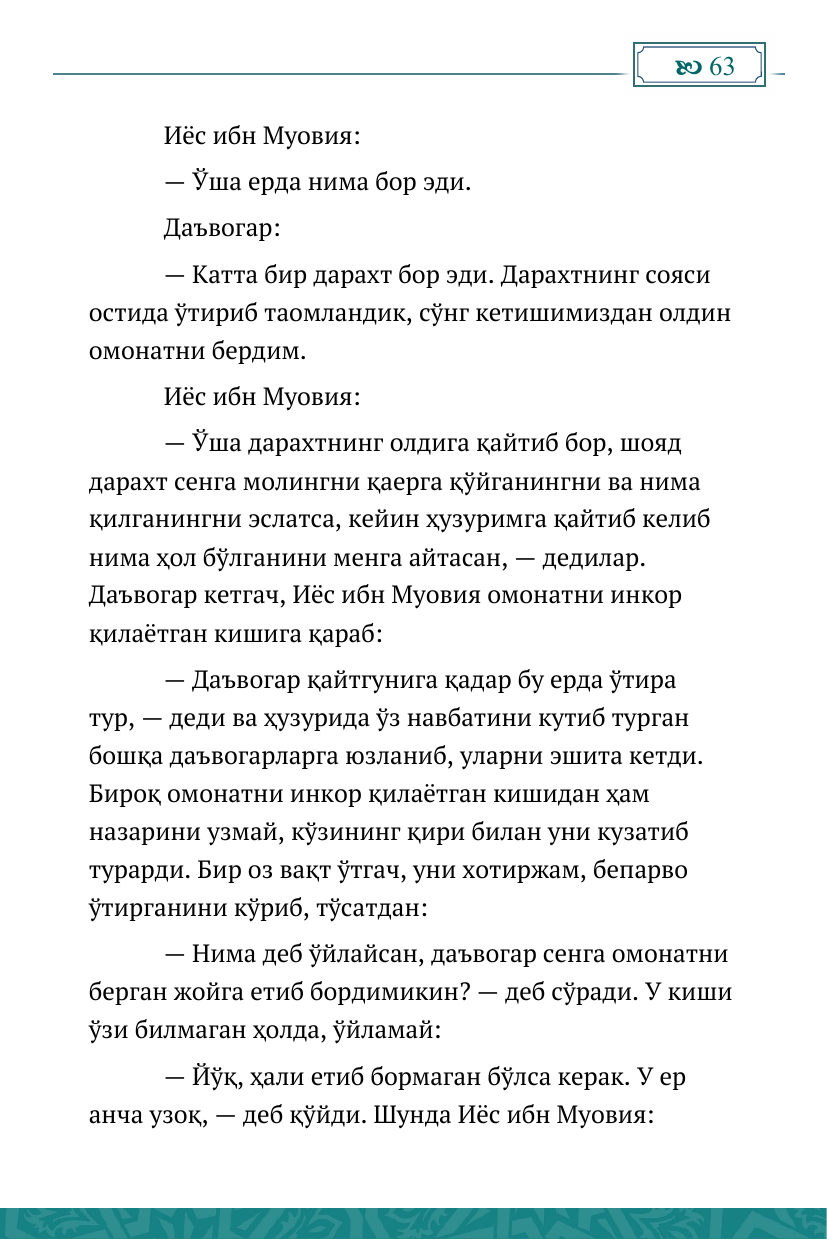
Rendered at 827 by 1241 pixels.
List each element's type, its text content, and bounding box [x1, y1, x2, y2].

text — Ўша дарахтнинг олдига қайтиб бор, шояд дарахт сенга молингни қаерга қўйганингни ва нима қилганингни эслатса, кейин ҳузуримга қайтиб келиб нима ҳол бўлганини менга айтасан, — дедилар. Даъвогар кетгач, Иёс ибн Муовия омонатни инкор қилаётган кишига қараб: [89, 426, 738, 649]
text Иёс ибн Муовия: [89, 379, 738, 413]
text — Нима деб ўйлайсан, даъвогар сенга омонатни берган жойга етиб бордимикин? — деб сўради. У киши ўзи билмаган ҳолда, ўйламай: [89, 937, 738, 1046]
text — Катта бир дарахт бор эди. Дарахтнинг сояси остида ўтириб таомландик, сўнг кетишимиздан олдин омонатни бердим. [89, 257, 738, 366]
text — Даъвогар қайтгунига қадар бу ерда ўтира тур, — деди ва ҳузурида ўз навбатини кутиб турган бошқа даъвогарларга юзланиб, уларни эшита кетди. Бироқ омонатни инкор қилаётган кишидан ҳам назарини узмай, кўзининг қири билан уни кузатиб турарди. Бир оз вақт ўтгач, уни хотиржам, бепарво ўтирганини кўриб, тўсатдан: [89, 662, 738, 924]
text — Йўқ, ҳали етиб бормаган бўлса керак. У ер анча узоқ, — деб қўйди. Шунда Иёс ибн Муовия: [89, 1059, 738, 1130]
text — Ўша ерда нима бор эди. [89, 164, 738, 198]
text Иёс ибн Муовия: [89, 118, 738, 151]
picture [0, 1208, 827, 1239]
text Даъвогар: [89, 211, 738, 244]
